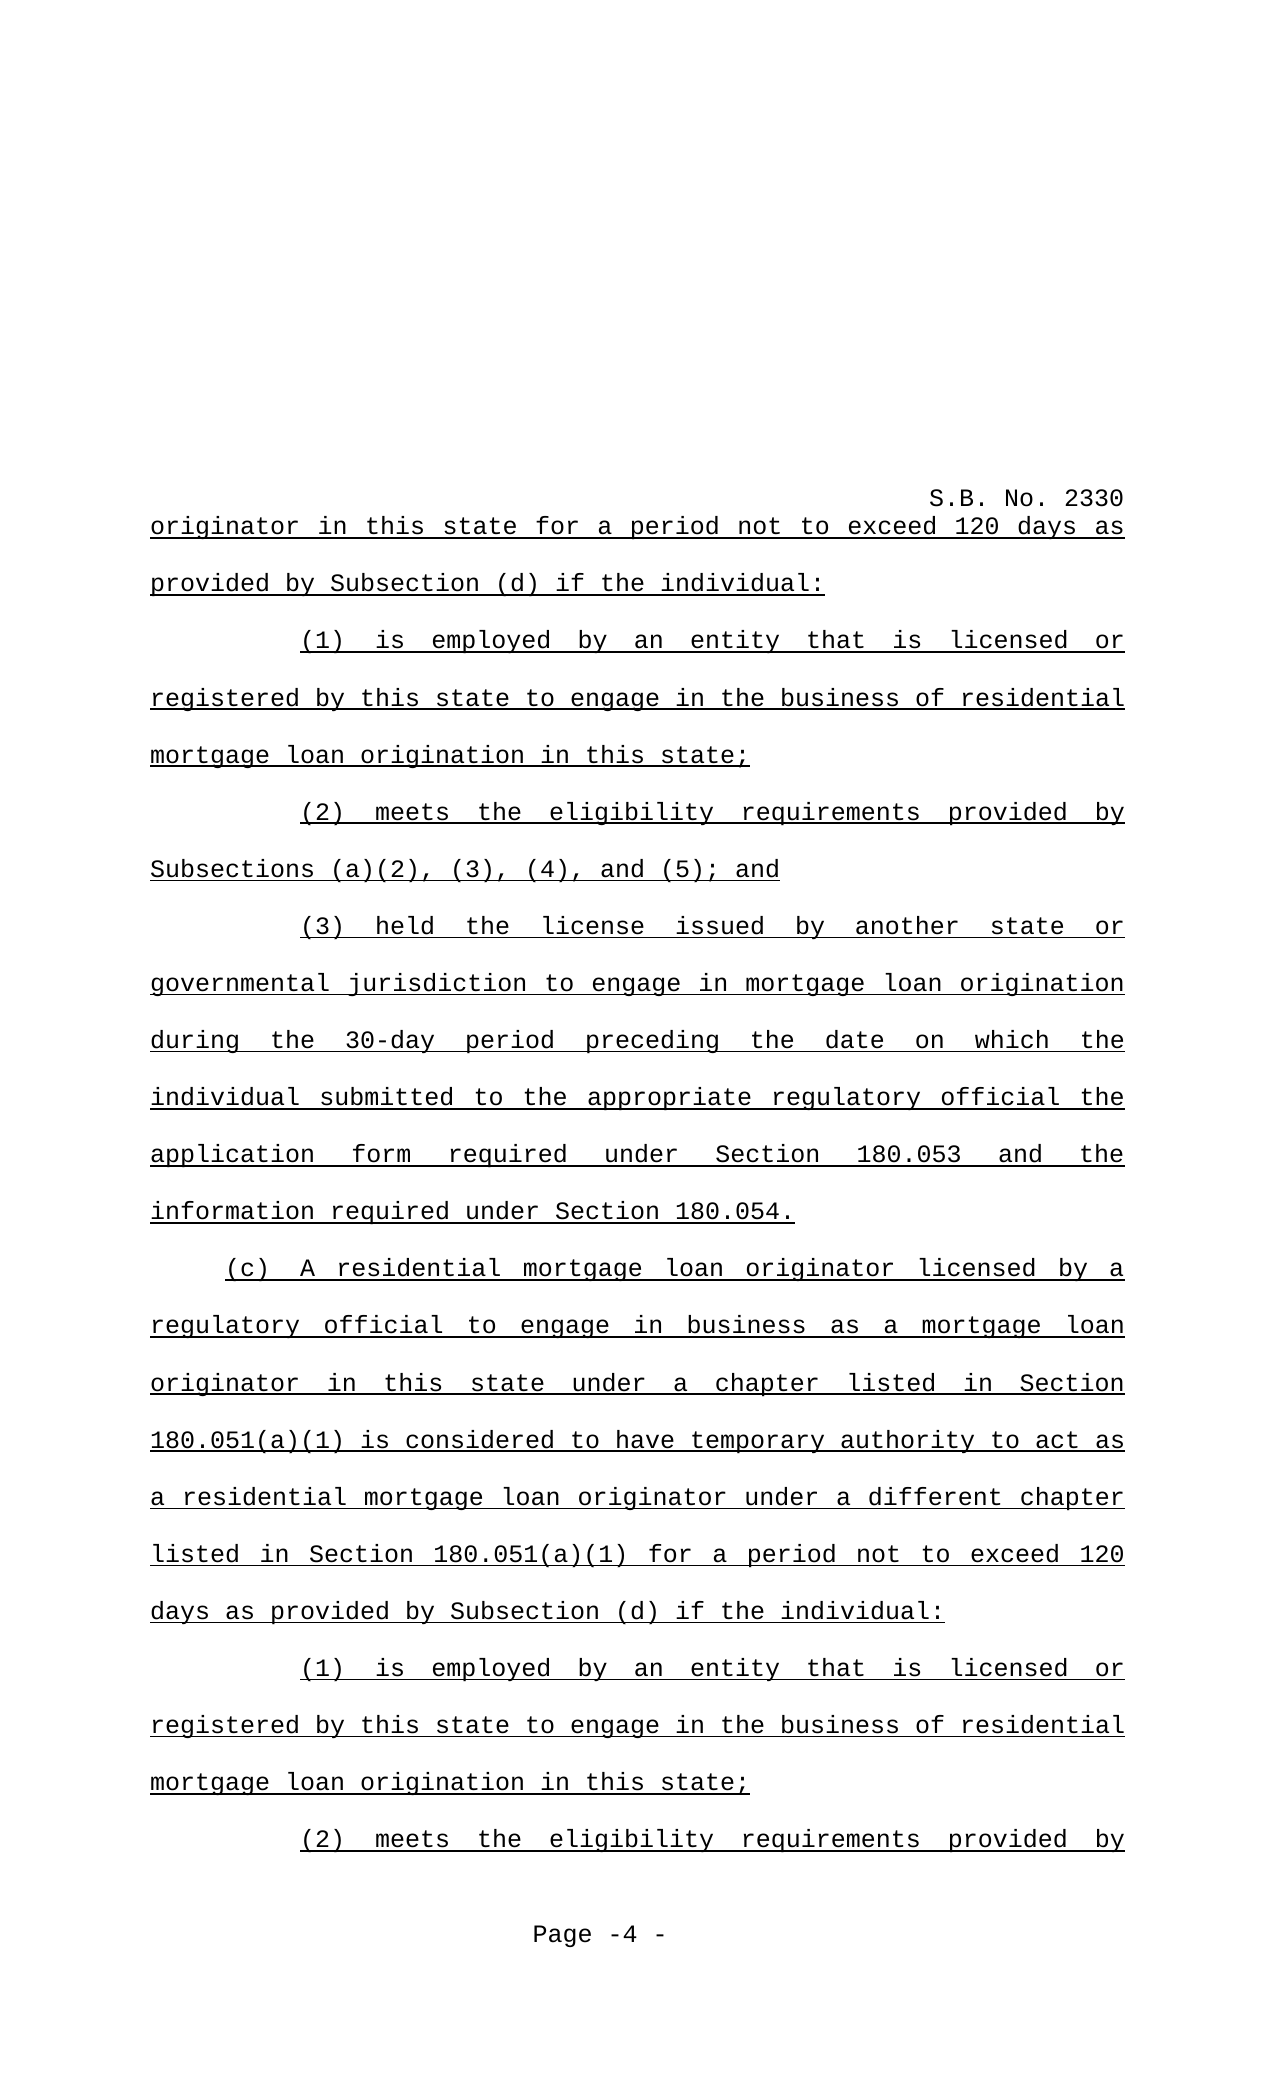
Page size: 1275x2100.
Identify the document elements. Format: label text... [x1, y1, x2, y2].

text (c) A residential mortgage loan originator licensed by a regulatory official to engage in business as a mortgage loan originator in this state under a chapter listed in Section 180.051(a)(1) is considered to have temporary authority to act as a residential mortgage loan originator under a different chapter listed in Section 180.051(a)(1) for a period not to exceed 120 days as provided by Subsection (d) if the individual: [150, 1256, 1125, 1336]
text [150, 1827, 1125, 1855]
text (c) A residential mortgage loan originator licensed by a regulatory official to engage in business as a mortgage loan originator in this state under a chapter listed in Section 180.051(a)(1) is considered to have temporary authority to act as a residential mortgage loan originator under a different chapter listed in Section 180.051(a)(1) for a period not to exceed 120 days as provided by Subsection (d) if the individual: [150, 1338, 1125, 1393]
text (1) is employed by an entity that is licensed or registered by this state to engage in the business of residential mortgage loan origination in this state; [150, 1737, 1125, 1798]
text (3) held the license issued by another state or governmental jurisdiction to engage in mortgage loan origination during the 30-day period preceding the date on which the individual submitted to the appropriate regulatory official the application form required under Section 180.053 and the information required under Section 180.054. [150, 913, 1125, 994]
text (3) held the license issued by another state or governmental jurisdiction to engage in mortgage loan origination during the 30-day period preceding the date on which the individual submitted to the appropriate regulatory official the application form required under Section 180.053 and the information required under Section 180.054. [150, 1052, 1125, 1108]
text (3) held the license issued by another state or governmental jurisdiction to engage in mortgage loan origination during the 30-day period preceding the date on which the individual submitted to the appropriate regulatory official the application form required under Section 180.053 and the information required under Section 180.054. [150, 1110, 1125, 1165]
text (1) is employed by an entity that is licensed or registered by this state to engage in the business of residential mortgage loan origination in this state; [150, 628, 1125, 708]
text (c) A residential mortgage loan originator licensed by a regulatory official to engage in business as a mortgage loan originator in this state under a chapter listed in Section 180.051(a)(1) is considered to have temporary authority to act as a residential mortgage loan originator under a different chapter listed in Section 180.051(a)(1) for a period not to exceed 120 days as provided by Subsection (d) if the individual: [150, 1452, 1125, 1508]
text (c) A residential mortgage loan originator licensed by a regulatory official to engage in business as a mortgage loan originator in this state under a chapter listed in Section 180.051(a)(1) is considered to have temporary authority to act as a residential mortgage loan originator under a different chapter listed in Section 180.051(a)(1) for a period not to exceed 120 days as provided by Subsection (d) if the individual: [150, 1509, 1125, 1565]
text (c) A residential mortgage loan originator licensed by a regulatory official to engage in business as a mortgage loan originator in this state under a chapter listed in Section 180.051(a)(1) is considered to have temporary authority to act as a residential mortgage loan originator under a different chapter listed in Section 180.051(a)(1) for a period not to exceed 120 days as provided by Subsection (d) if the individual: [150, 1395, 1125, 1450]
text (3) held the license issued by another state or governmental jurisdiction to engage in mortgage loan origination during the 30-day period preceding the date on which the individual submitted to the appropriate regulatory official the application form required under Section 180.053 and the information required under Section 180.054. [150, 995, 1125, 1051]
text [150, 514, 1125, 537]
text (2) meets the eligibility requirements provided by Subsections (a)(2), (3), (4), and (5); and [150, 799, 1125, 885]
text (3) held the license issued by another state or governmental jurisdiction to engage in mortgage loan origination during the 30-day period preceding the date on which the individual submitted to the appropriate regulatory official the application form required under Section 180.053 and the information required under Section 180.054. [150, 1167, 1125, 1227]
text (c) A residential mortgage loan originator licensed by a regulatory official to engage in business as a mortgage loan originator in this state under a chapter listed in Section 180.051(a)(1) is considered to have temporary authority to act as a residential mortgage loan originator under a different chapter listed in Section 180.051(a)(1) for a period not to exceed 120 days as provided by Subsection (d) if the individual: [150, 1566, 1125, 1627]
text (1) is employed by an entity that is licensed or registered by this state to engage in the business of residential mortgage loan origination in this state; [150, 710, 1125, 771]
text (1) is employed by an entity that is licensed or registered by this state to engage in the business of residential mortgage loan origination in this state; [150, 1655, 1125, 1736]
